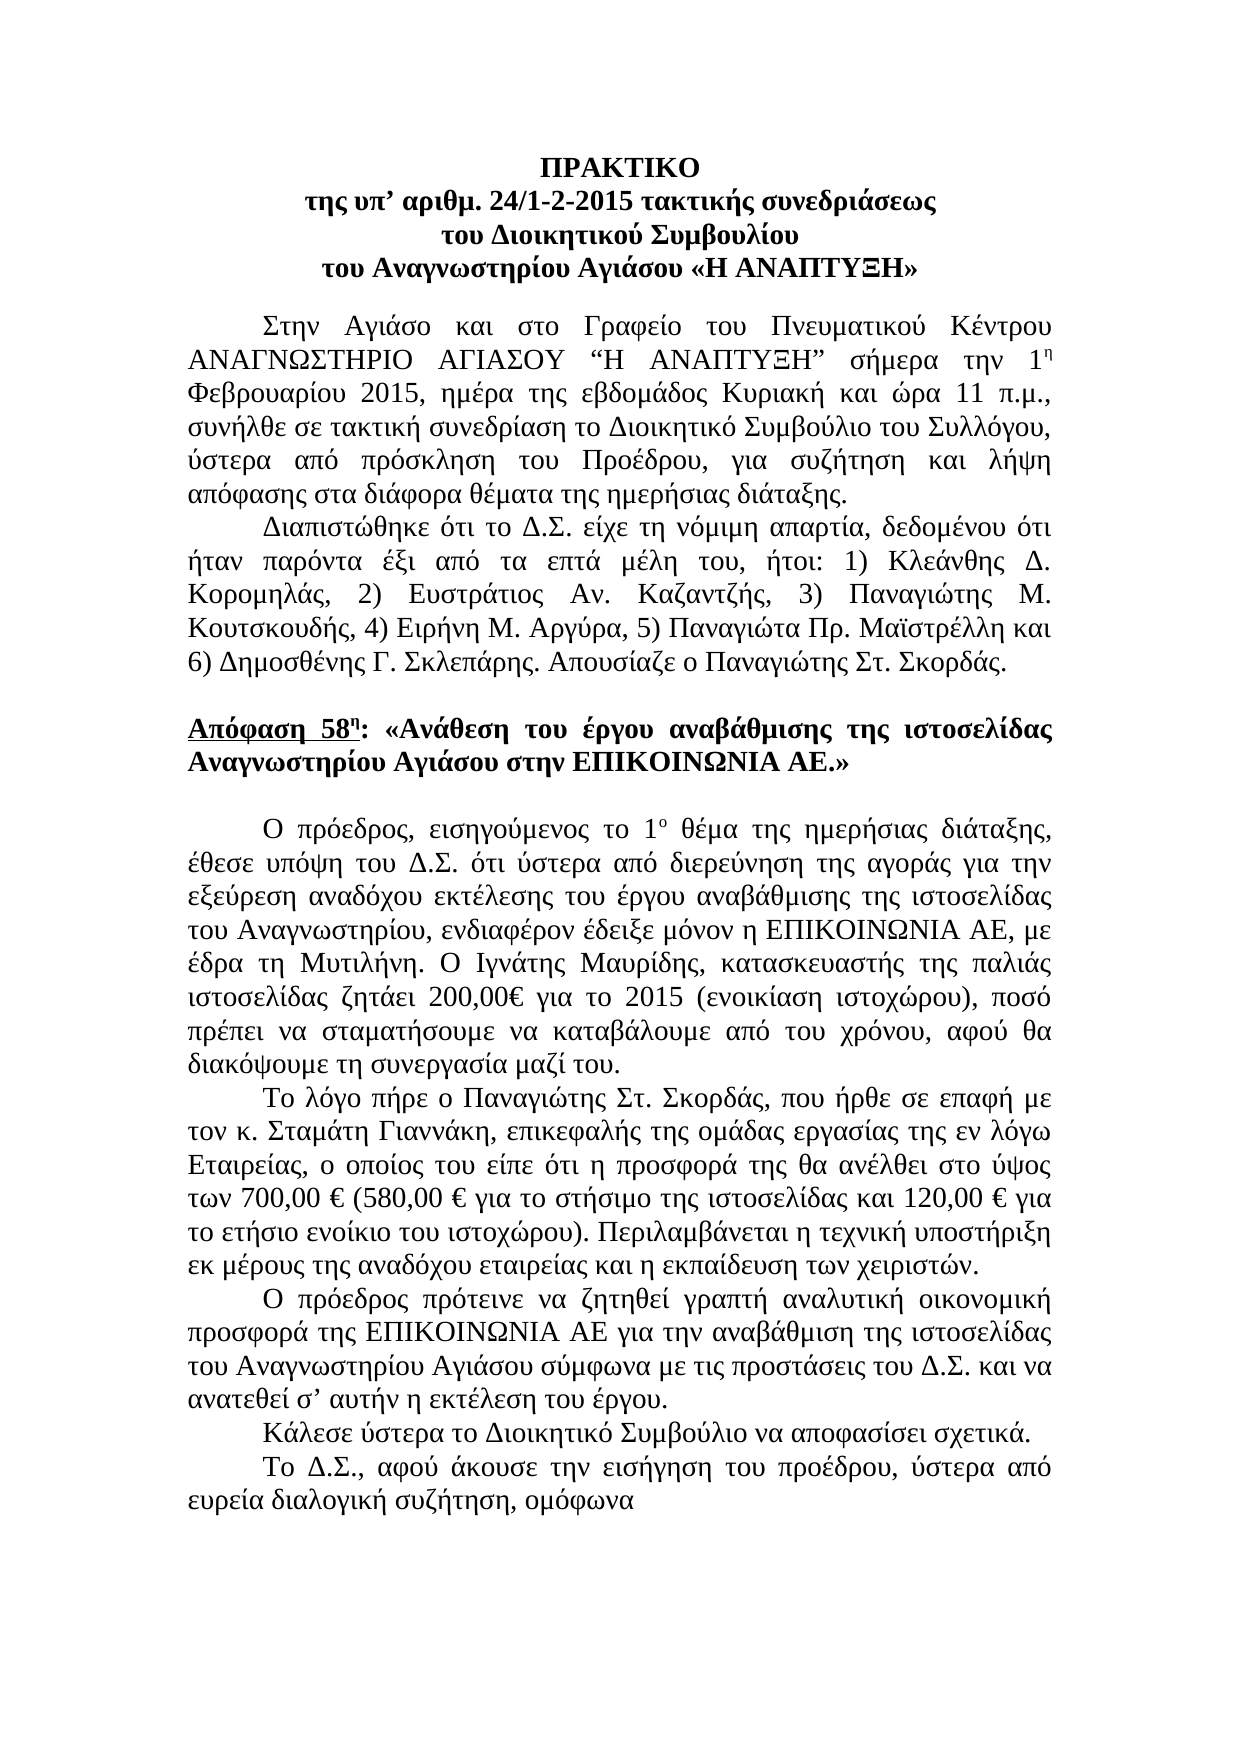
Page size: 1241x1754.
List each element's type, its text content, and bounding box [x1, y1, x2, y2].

text Ο πρόεδρος, εισηγούμενος το 1ο θέμα της ημερήσιας διάταξης, έθεσε υπόψη του Δ.Σ. ότι ύστερα από διερεύνηση της αγοράς για την εξεύρεση αναδόχου εκτέλεσης του έργου αναβάθμισης της ιστοσελίδας του Αναγνωστηρίου, ενδιαφέρον έδειξε μόνον η ΕΠΙΚΟΙΝΩΝΙΑ ΑΕ, με έδρα τη Μυτιλήνη. Ο Ιγνάτης Μαυρίδης, κατασκευαστής της παλιάς ιστοσελίδας ζητάει 200,00€ για το 2015 (ενοικίαση ιστοχώρου), ποσό πρέπει να σταματήσουμε να καταβάλουμε από του χρόνου, αφού θα διακόψουμε τη συνεργασία μαζί του. [187, 811, 1053, 1080]
text του Αναγνωστηρίου Αγιάσου «Η ΑΝΑΠΤΥΞΗ» [187, 251, 1053, 284]
text Διαπιστώθηκε ότι το Δ.Σ. είχε τη νόμιμη απαρτία, δεδομένου ότι ήταν παρόντα έξι από τα επτά μέλη του, ήτοι: 1) Κλεάνθης Δ. Κορομηλάς, 2) Ευστράτιος Αν. Καζαντζής, 3) Παναγιώτης Μ. Κουτσκουδής, 4) Ειρήνη Μ. Αργύρα, 5) Παναγιώτα Πρ. Μαϊστρέλλη και 6) Δημοσθένης Γ. Σκλεπάρης. Απουσίαζε ο Παναγιώτης Στ. Σκορδάς. [187, 509, 1053, 677]
text Το Δ.Σ., αφού άκουσε την εισήγηση του προέδρου, ύστερα από ευρεία διαλογική συζήτηση, ομόφωνα [187, 1449, 1053, 1516]
text Στην Αγιάσο και στο Γραφείο του Πνευματικού Κέντρου ΑΝΑΓΝΩΣΤΗΡΙΟ ΑΓΙΑΣΟΥ “Η ΑΝΑΠΤΥΞΗ” σήμερα την 1η Φεβρουαρίου 2015, ημέρα της εβδομάδος Κυριακή και ώρα 11 π.μ., συνήλθε σε τακτική συνεδρίαση το Διοικητικό Συμβούλιο του Συλλόγου, ύστερα από πρόσκληση του Προέδρου, για συζήτηση και λήψη απόφασης στα διάφορα θέματα της ημερήσιας διάταξης. [187, 308, 1053, 509]
text Το λόγο πήρε ο Παναγιώτης Στ. Σκορδάς, που ήρθε σε επαφή με τον κ. Σταμάτη Γιαννάκη, επικεφαλής της ομάδας εργασίας της εν λόγω Εταιρείας, ο οποίος του είπε ότι η προσφορά της θα ανέλθει στο ύψος των 700,00 € (580,00 € για το στήσιμο της ιστοσελίδας και 120,00 € για το ετήσιο ενοίκιο του ιστοχώρου). Περιλαμβάνεται η τεχνική υποστήριξη εκ μέρους της αναδόχου εταιρείας και η εκπαίδευση των χειριστών. [187, 1080, 1053, 1281]
text της υπ’ αριθμ. 24/1-2-2015 τακτικής συνεδριάσεως [187, 183, 1053, 217]
text ΠΡΑΚΤΙΚΟ [187, 150, 1053, 183]
text Κάλεσε ύστερα το Διοικητικό Συμβούλιο να αποφασίσει σχετικά. [187, 1415, 1053, 1449]
text Ο πρόεδρος πρότεινε να ζητηθεί γραπτή αναλυτική οικονομική προσφορά της ΕΠΙΚΟΙΝΩΝΙΑ ΑΕ για την αναβάθμιση της ιστοσελίδας του Αναγνωστηρίου Αγιάσου σύμφωνα με τις προστάσεις του Δ.Σ. και να ανατεθεί σ’ αυτήν η εκτέλεση του έργου. [187, 1281, 1053, 1415]
text του Διοικητικού Συμβουλίου [187, 217, 1053, 251]
text Απόφαση 58η: «Ανάθεση του έργου αναβάθμισης της ιστοσελίδας Αναγνωστηρίου Αγιάσου στην ΕΠΙΚΟΙΝΩΝΙΑ ΑΕ.» [187, 711, 1053, 778]
